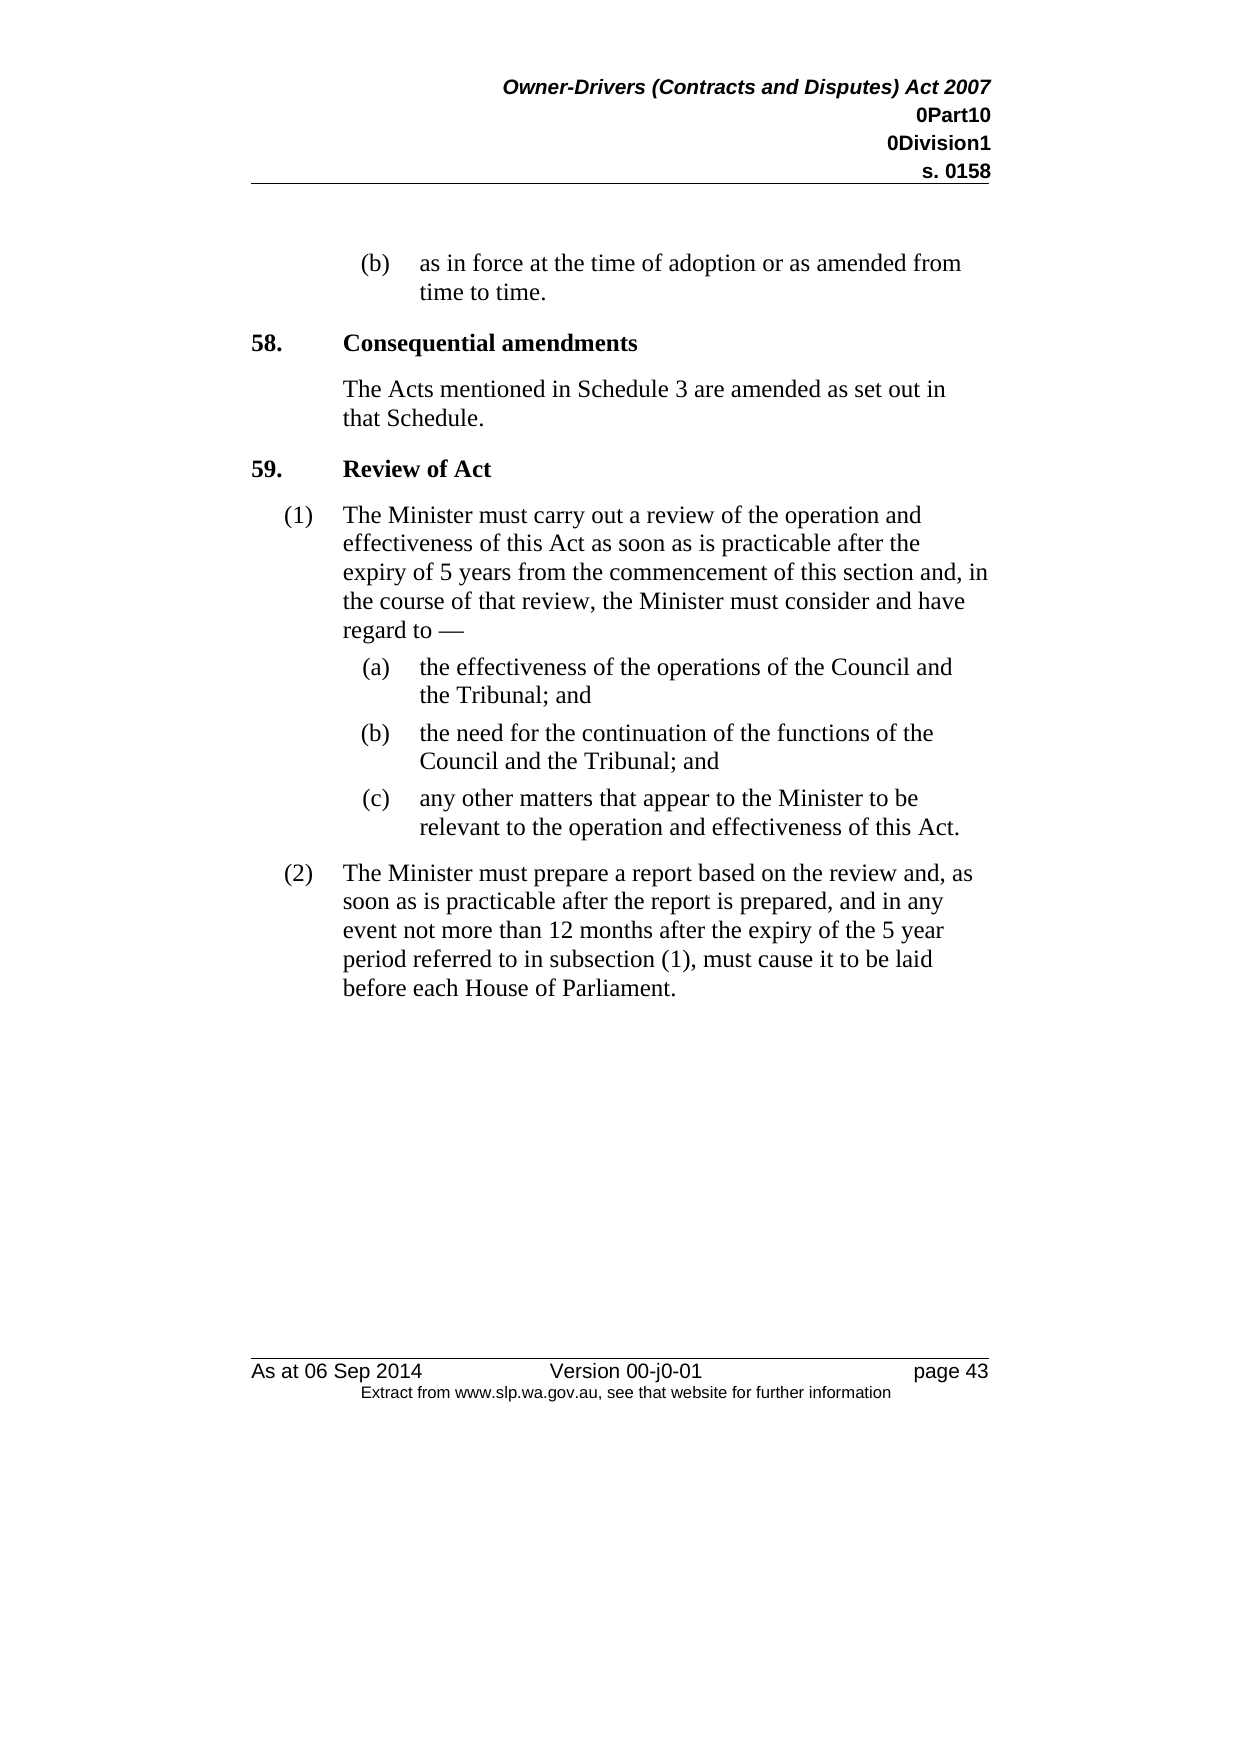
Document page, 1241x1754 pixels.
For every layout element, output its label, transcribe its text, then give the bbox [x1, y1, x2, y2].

subtitle 58. Consequential amendments [251, 328, 989, 357]
text (1) The Minister must carry out a review of the operation and effectiveness of this Act as soon as is practicable after the expiry of 5 years from the commencement of this section and, in the course of that review, the Minister must consider and have regard to — [251, 500, 989, 643]
text (a) the effectiveness of the operations of the Council and the Tribunal; and [251, 652, 989, 709]
text (c) any other matters that appear to the Minister to be relevant to the operation and effectiveness of this Act. [251, 783, 989, 841]
text (2) The Minister must prepare a report based on the review and, as soon as is practicable after the report is prepared, and in any event not more than 12 months after the expiry of the 5 year period referred to in subsection (1), must cause it to be laid before each House of Parliament. [251, 858, 989, 1001]
subtitle 59. Review of Act [251, 454, 989, 483]
text The Acts mentioned in Schedule 3 are amended as set out in that Schedule. [251, 374, 989, 431]
text (b) as in force at the time of adoption or as amended from time to time. [251, 248, 989, 306]
text (b) the need for the continuation of the functions of the Council and the Tribunal; and [251, 718, 989, 775]
